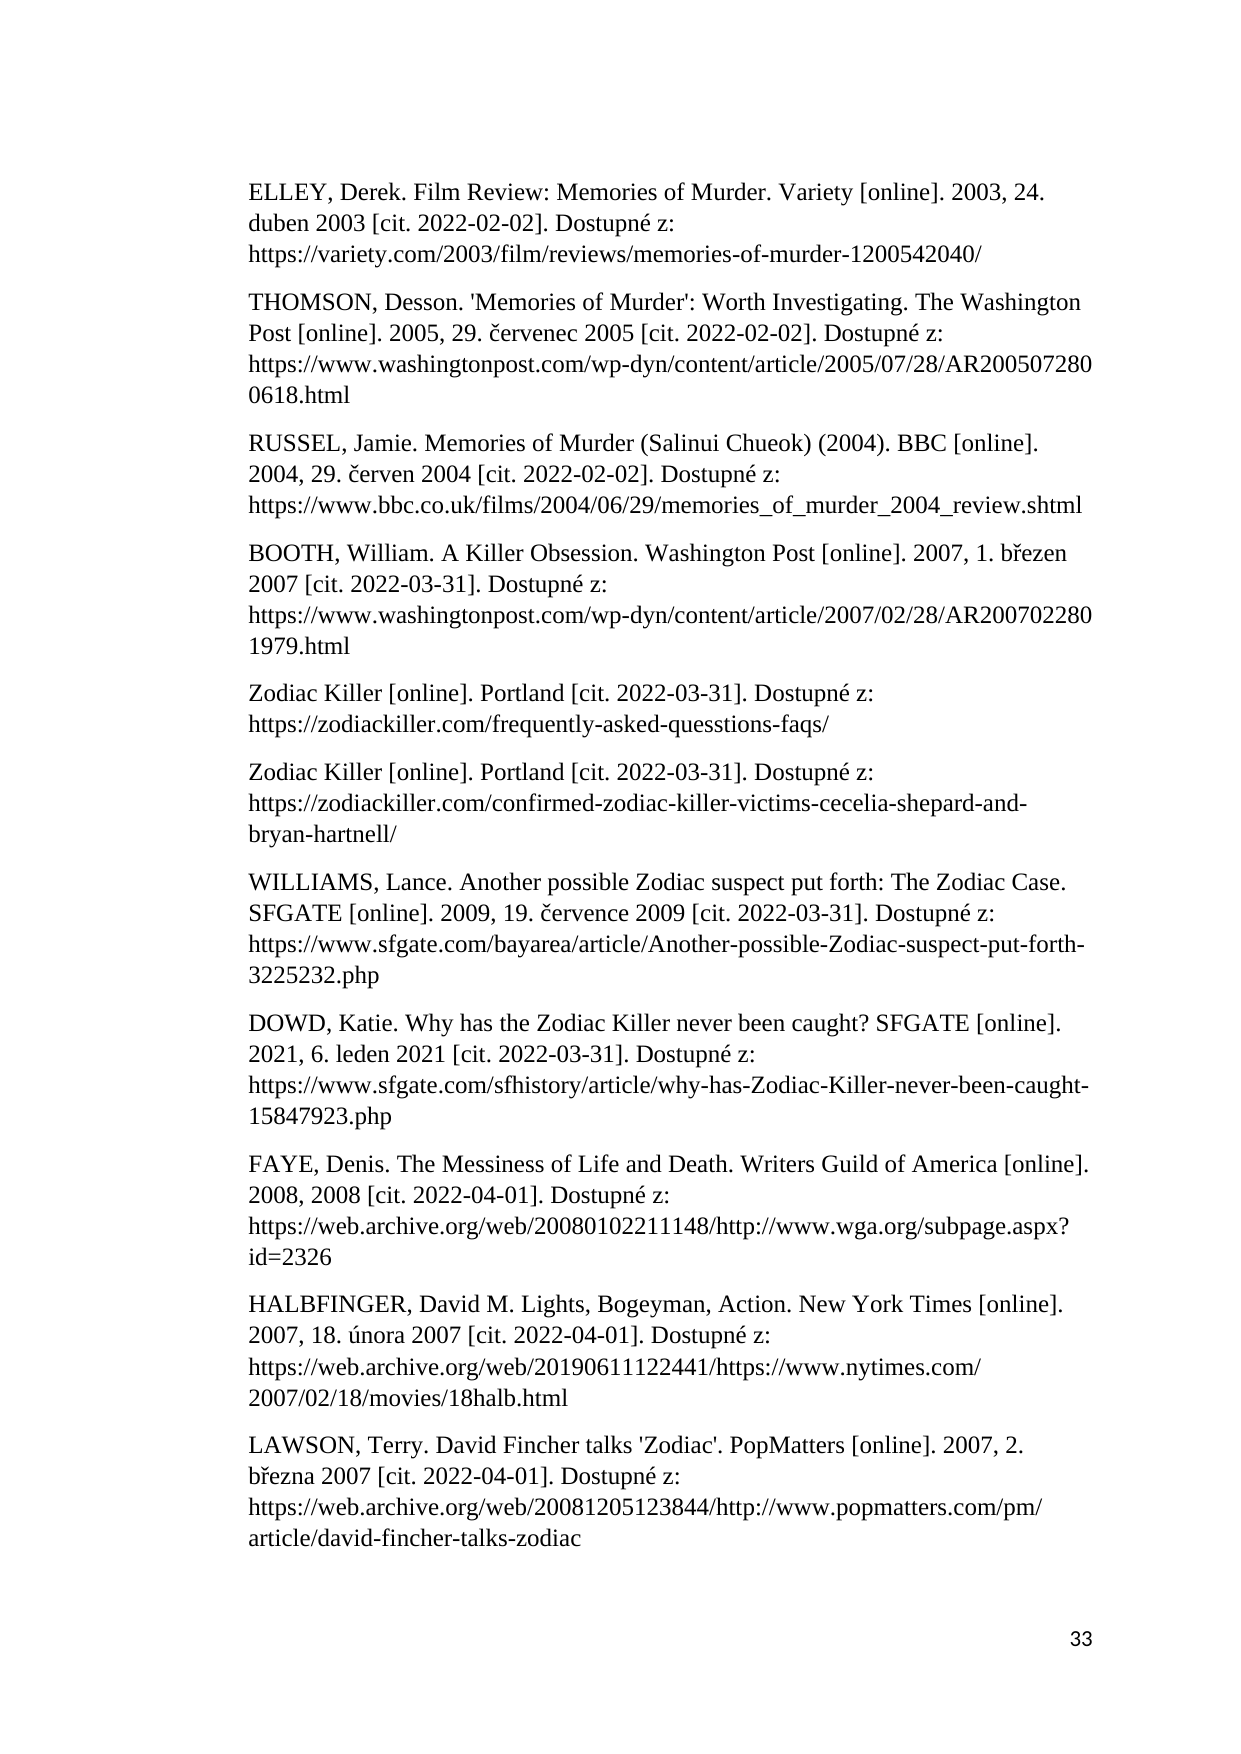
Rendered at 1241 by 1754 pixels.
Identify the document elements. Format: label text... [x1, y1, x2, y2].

text Zodiac Killer [online]. Portland [cit. 2022-03-31]. Dostupné z: https://zodiackiller.com/confirmed-zodiac-killer-victims-cecelia-shepard-and-bryan-hartnell/ [248, 757, 1092, 848]
text LAWSON, Terry. David Fincher talks 'Zodiac'. PopMatters [online]. 2007, 2. března 2007 [cit. 2022-04-01]. Dostupné z: https://web.archive.org/web/20081205123844/http://www.popmatters.com/pm/article/david-fincher-talks-zodiac [248, 1430, 1092, 1552]
text THOMSON, Desson. 'Memories of Murder': Worth Investigating. The Washington Post [online]. 2005, 29. červenec 2005 [cit. 2022-02-02]. Dostupné z: https://www.washingtonpost.com/wp-dyn/content/article/2005/07/28/AR2005072800618.html [248, 287, 1092, 409]
text WILLIAMS, Lance. Another possible Zodiac suspect put forth: The Zodiac Case. SFGATE [online]. 2009, 19. července 2009 [cit. 2022-03-31]. Dostupné z: https://www.sfgate.com/bayarea/article/Another-possible-Zodiac-suspect-put-forth-3225232.php [248, 867, 1092, 989]
text ELLEY, Derek. Film Review: Memories of Murder. Variety [online]. 2003, 24. duben 2003 [cit. 2022-02-02]. Dostupné z: https://variety.com/2003/film/reviews/memories-of-murder-1200542040/ [248, 177, 1092, 268]
text BOOTH, William. A Killer Obsession. Washington Post [online]. 2007, 1. březen 2007 [cit. 2022-03-31]. Dostupné z: https://www.washingtonpost.com/wp-dyn/content/article/2007/02/28/AR2007022801979.html [248, 538, 1092, 659]
text RUSSEL, Jamie. Memories of Murder (Salinui Chueok) (2004). BBC [online]. 2004, 29. červen 2004 [cit. 2022-02-02]. Dostupné z: https://www.bbc.co.uk/films/2004/06/29/memories_of_murder_2004_review.shtml [248, 428, 1092, 519]
text Zodiac Killer [online]. Portland [cit. 2022-03-31]. Dostupné z: https://zodiackiller.com/frequently-asked-quesstions-faqs/ [248, 678, 1092, 738]
text FAYE, Denis. The Messiness of Life and Death. Writers Guild of America [online]. 2008, 2008 [cit. 2022-04-01]. Dostupné z: https://web.archive.org/web/20080102211148/http://www.wga.org/subpage.aspx?id=2326 [248, 1149, 1092, 1271]
text DOWD, Katie. Why has the Zodiac Killer never been caught? SFGATE [online]. 2021, 6. leden 2021 [cit. 2022-03-31]. Dostupné z: https://www.sfgate.com/sfhistory/article/why-has-Zodiac-Killer-never-been-caught-15847923.php [248, 1008, 1092, 1130]
text HALBFINGER, David M. Lights, Bogeyman, Action. New York Times [online]. 2007, 18. února 2007 [cit. 2022-04-01]. Dostupné z: https://web.archive.org/web/20190611122441/https://www.nytimes.com/2007/02/18/movies/18halb.html [248, 1289, 1092, 1411]
